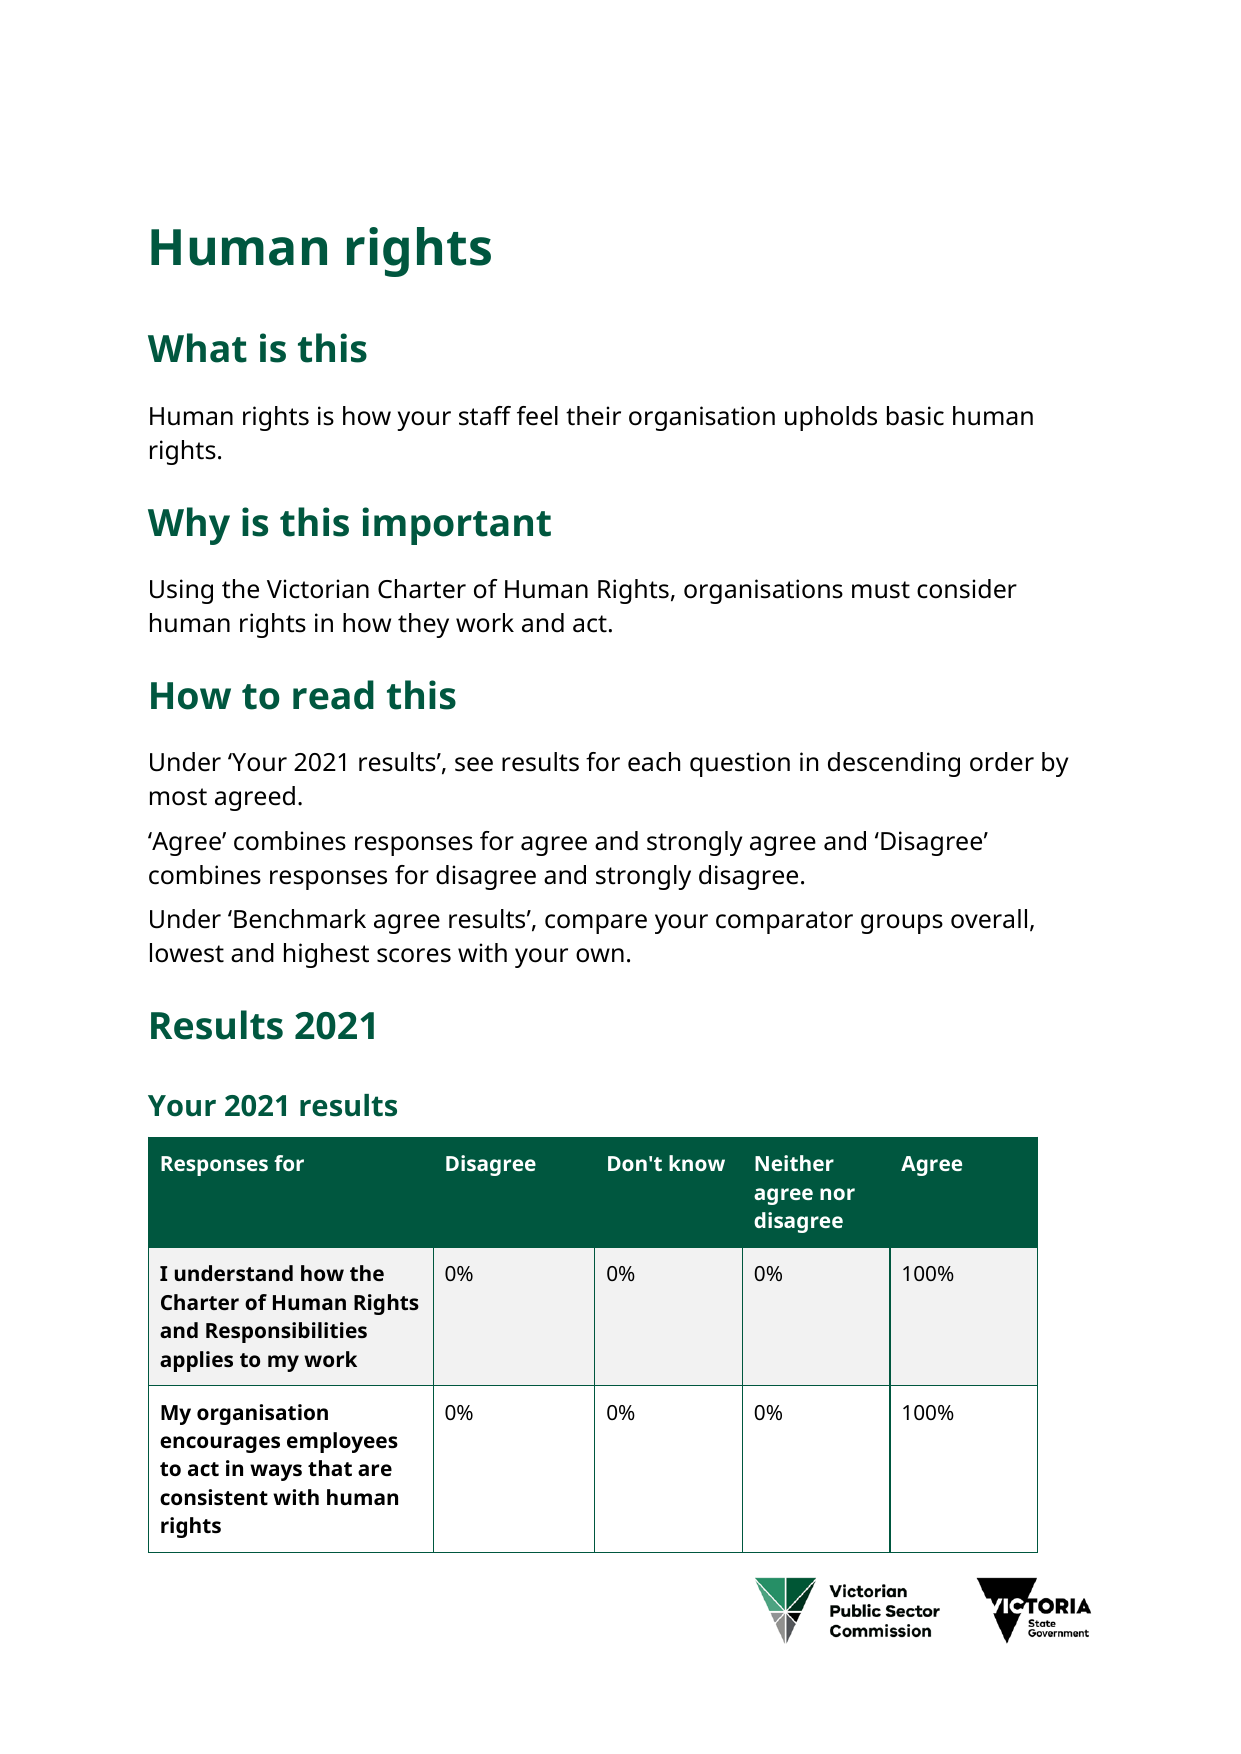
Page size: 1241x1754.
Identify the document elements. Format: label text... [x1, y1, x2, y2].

subtitle How to read this [148, 669, 1092, 720]
text Human rights is how your staff feel their organisation upholds basic human rights. [148, 398, 1092, 467]
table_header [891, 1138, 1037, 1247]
subtitle Human rights [148, 212, 1092, 280]
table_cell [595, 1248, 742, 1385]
subtitle Results 2021 [148, 999, 1092, 1050]
text Under ‘Your 2021 results’, see results for each question in descending order by most agreed. [148, 745, 1092, 813]
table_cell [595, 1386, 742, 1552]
text ‘Agree’ combines responses for agree and strongly agree and ‘Disagree’ combines responses for disagree and strongly disagree. [148, 823, 1092, 891]
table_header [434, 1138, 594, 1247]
subtitle Why is this important [148, 496, 1092, 547]
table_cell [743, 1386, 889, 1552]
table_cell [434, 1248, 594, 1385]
text Using the Victorian Charter of Human Rights, organisations must consider human rights in how they work and act. [148, 572, 1092, 640]
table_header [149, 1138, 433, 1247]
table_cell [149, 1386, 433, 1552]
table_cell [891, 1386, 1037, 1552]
picture [754, 1577, 1093, 1645]
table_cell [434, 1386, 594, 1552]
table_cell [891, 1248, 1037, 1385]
text Under ‘Benchmark agree results’, compare your comparator groups overall, lowest and highest scores with your own. [148, 902, 1092, 970]
subtitle What is this [148, 323, 1092, 374]
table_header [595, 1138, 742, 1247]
subtitle Your 2021 results [148, 1085, 1092, 1125]
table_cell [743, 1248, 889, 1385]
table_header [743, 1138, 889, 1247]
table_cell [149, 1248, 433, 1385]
